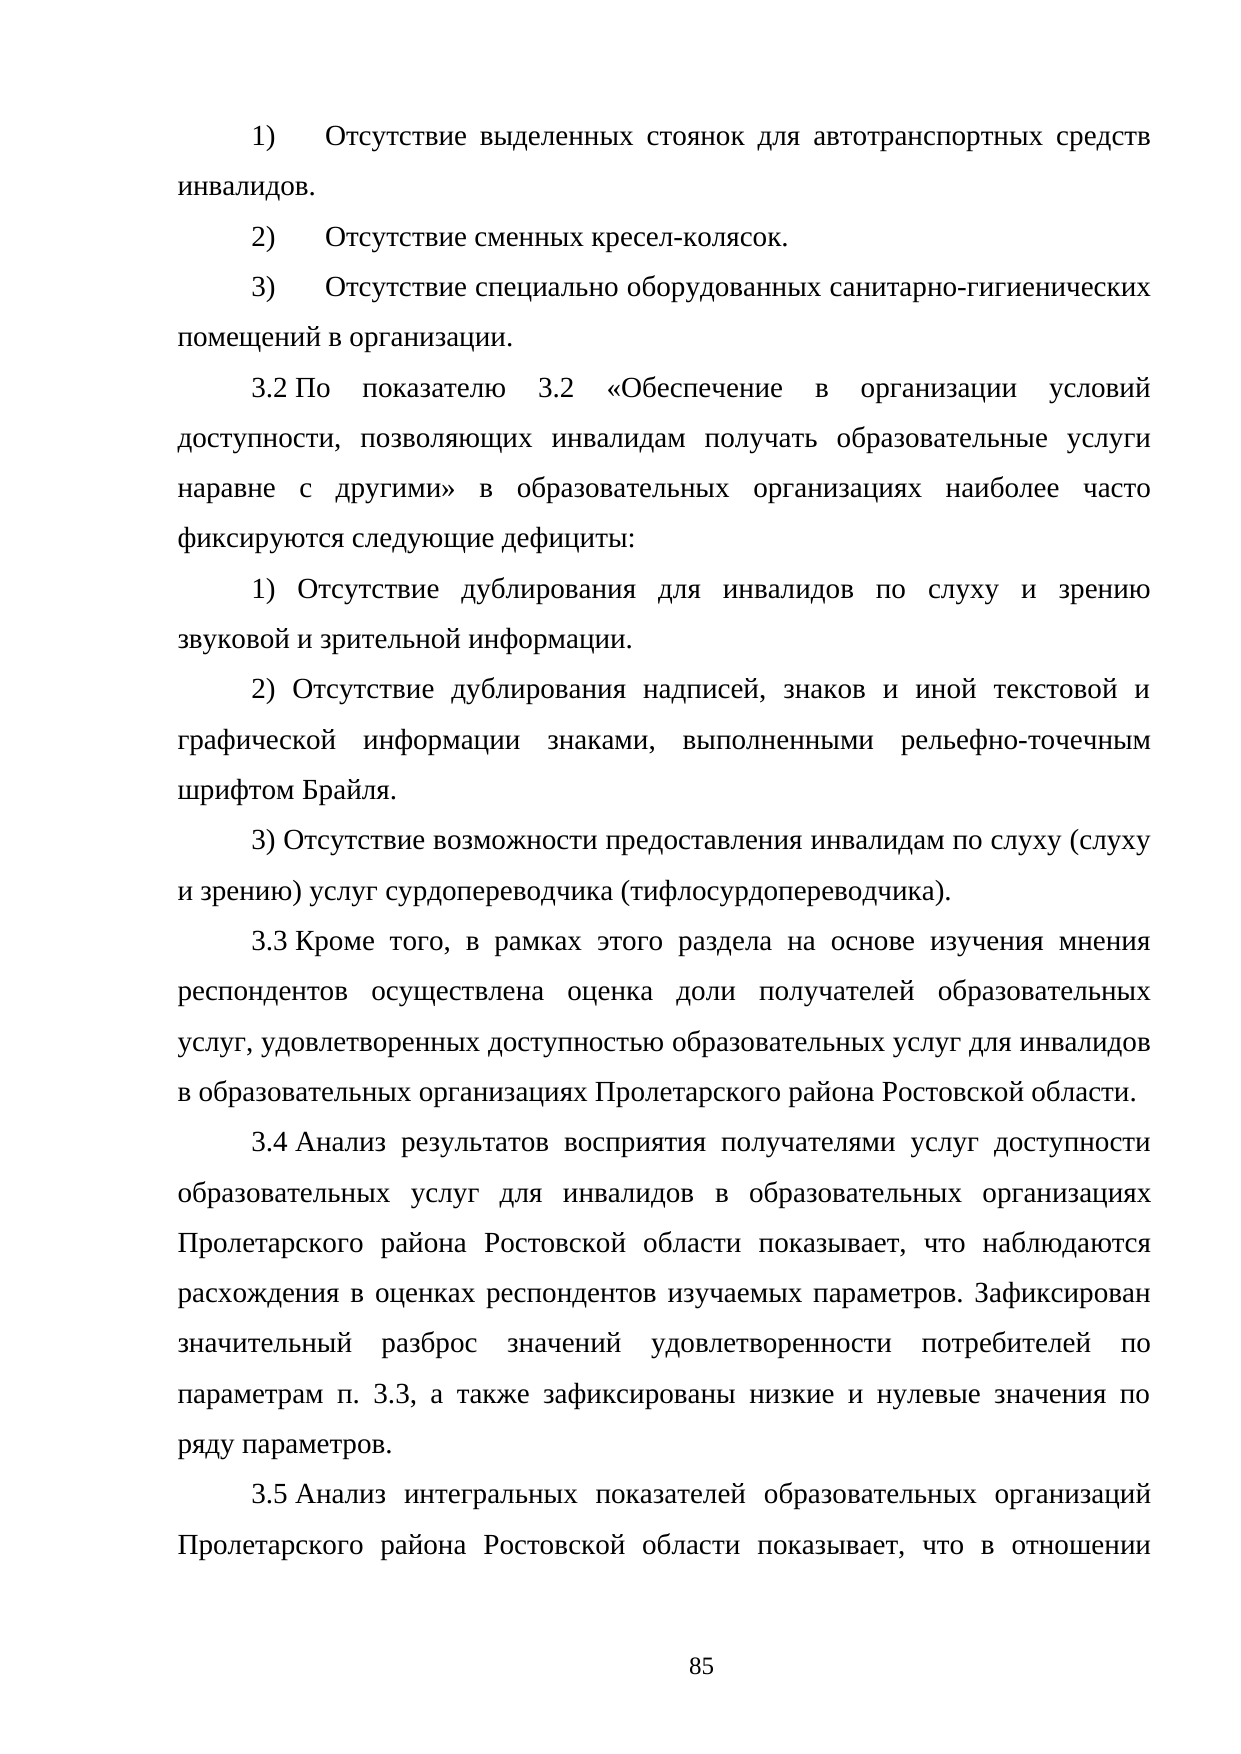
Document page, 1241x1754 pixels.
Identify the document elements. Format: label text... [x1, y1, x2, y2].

text 3.2 По показателю 3.2 «Обеспечение в организации условий доступности, позволяющих инвалидам получать образовательные услуги наравне с другими» в образовательных организациях наиболее часто фиксируются следующие дефициты: [177, 370, 1152, 554]
text 2) Отсутствие дублирования надписей, знаков и иной текстовой и графической информации знаками, выполненными рельефно-точечным шрифтом Брайля. [177, 672, 1152, 806]
text 1) Отсутствие дублирования для инвалидов по слуху и зрению звуковой и зрительной информации. [177, 571, 1152, 655]
list Отсутствие специально оборудованных санитарно-гигиенических помещений в организации. [177, 269, 1152, 353]
list Отсутствие выделенных стоянок для автотранспортных средств инвалидов. [177, 118, 1152, 202]
text 3) Отсутствие возможности предоставления инвалидам по слуху (слуху и зрению) услуг сурдопереводчика (тифлосурдопереводчика). [177, 822, 1152, 906]
list Отсутствие сменных кресел-колясок. [177, 219, 1152, 252]
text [177, 1477, 1152, 1560]
text 3.3 Кроме того, в рамках этого раздела на основе изучения мнения респондентов осуществлена оценка доли получателей образовательных услуг, удовлетворенных доступностью образовательных услуг для инвалидов в образовательных организациях Пролетарского района Ростовской области. [177, 923, 1152, 1108]
text 3.4 Анализ результатов восприятия получателями услуг доступности образовательных услуг для инвалидов в образовательных организациях Пролетарского района Ростовской области показывает, что наблюдаются расхождения в оценках респондентов изучаемых параметров. Зафиксирован значительный разброс значений удовлетворенности потребителей по параметрам п. 3.3, а также зафиксированы низкие и нулевые значения по ряду параметров. [177, 1124, 1152, 1460]
